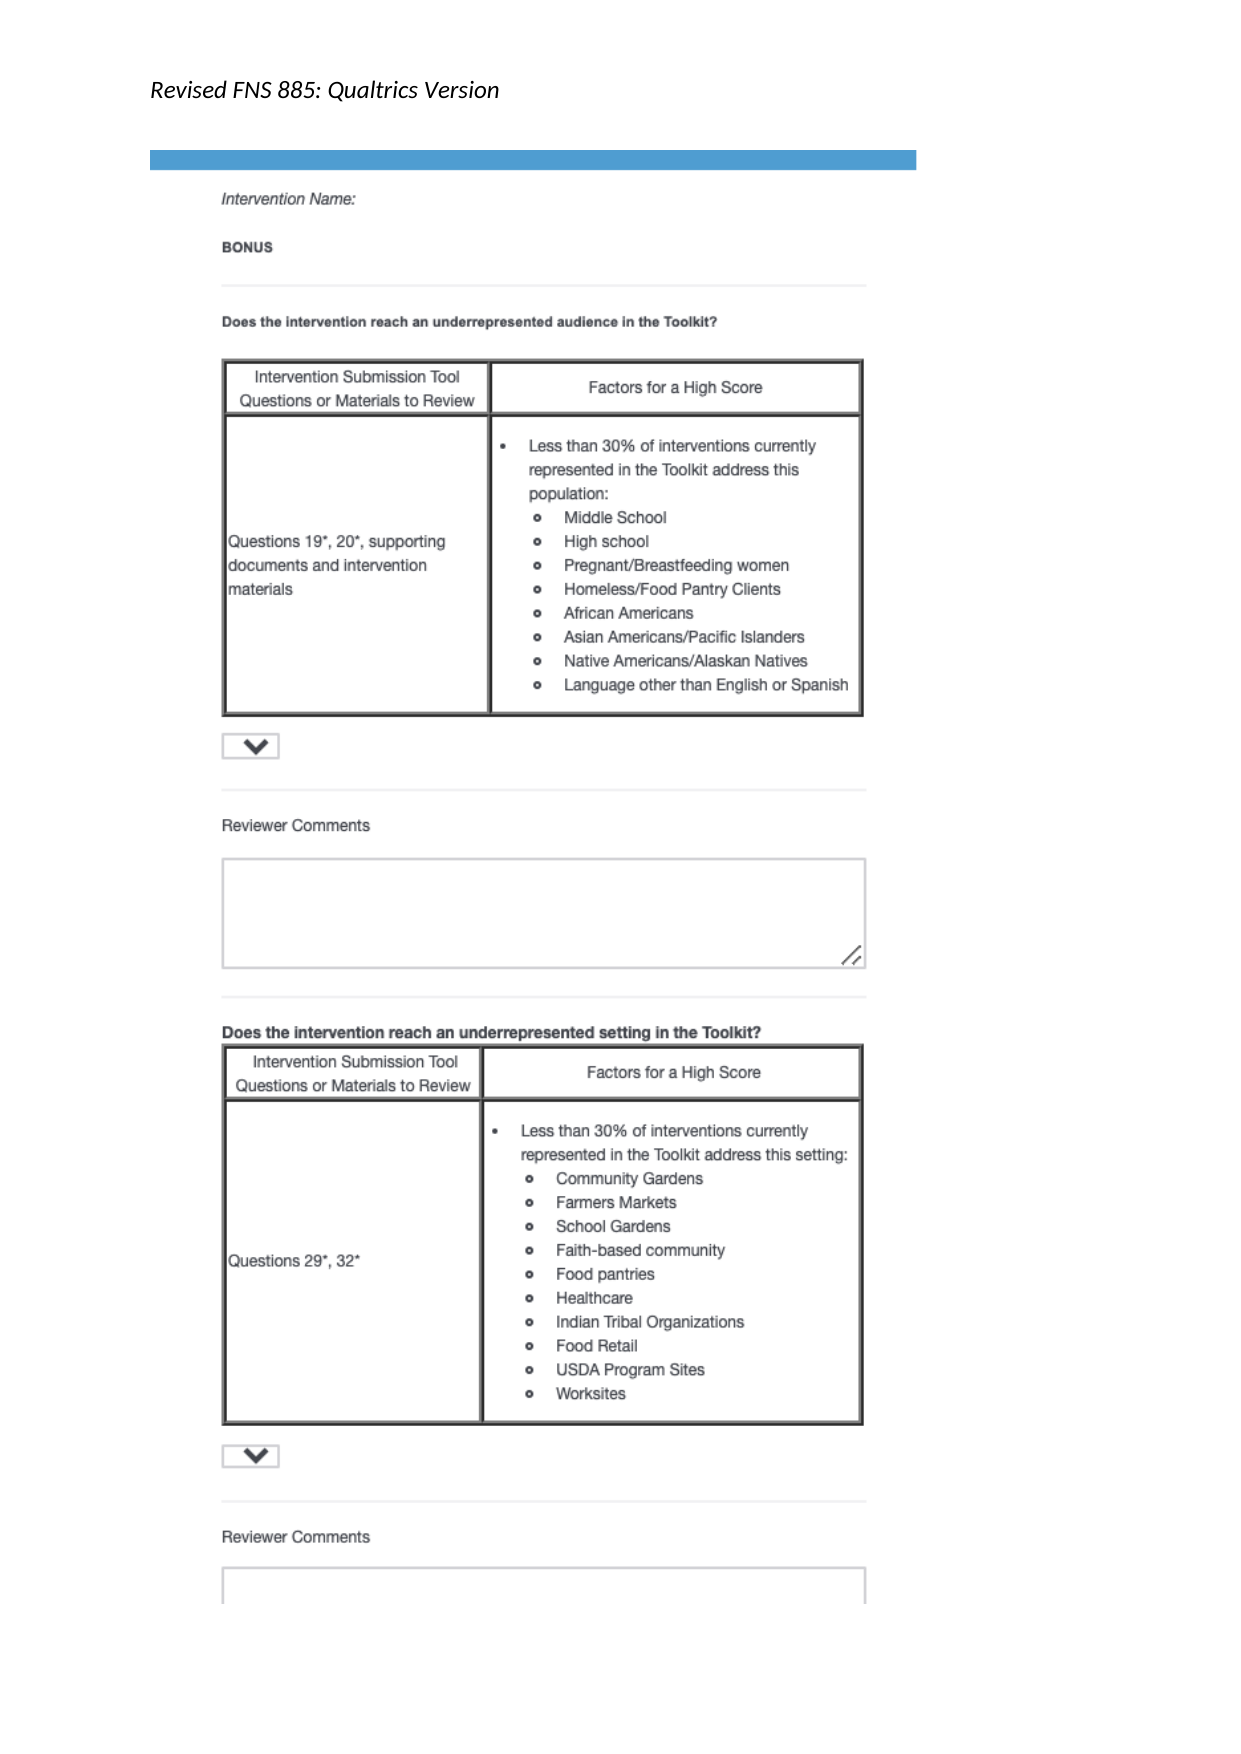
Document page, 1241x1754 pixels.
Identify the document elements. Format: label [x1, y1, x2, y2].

picture [150, 150, 917, 1604]
